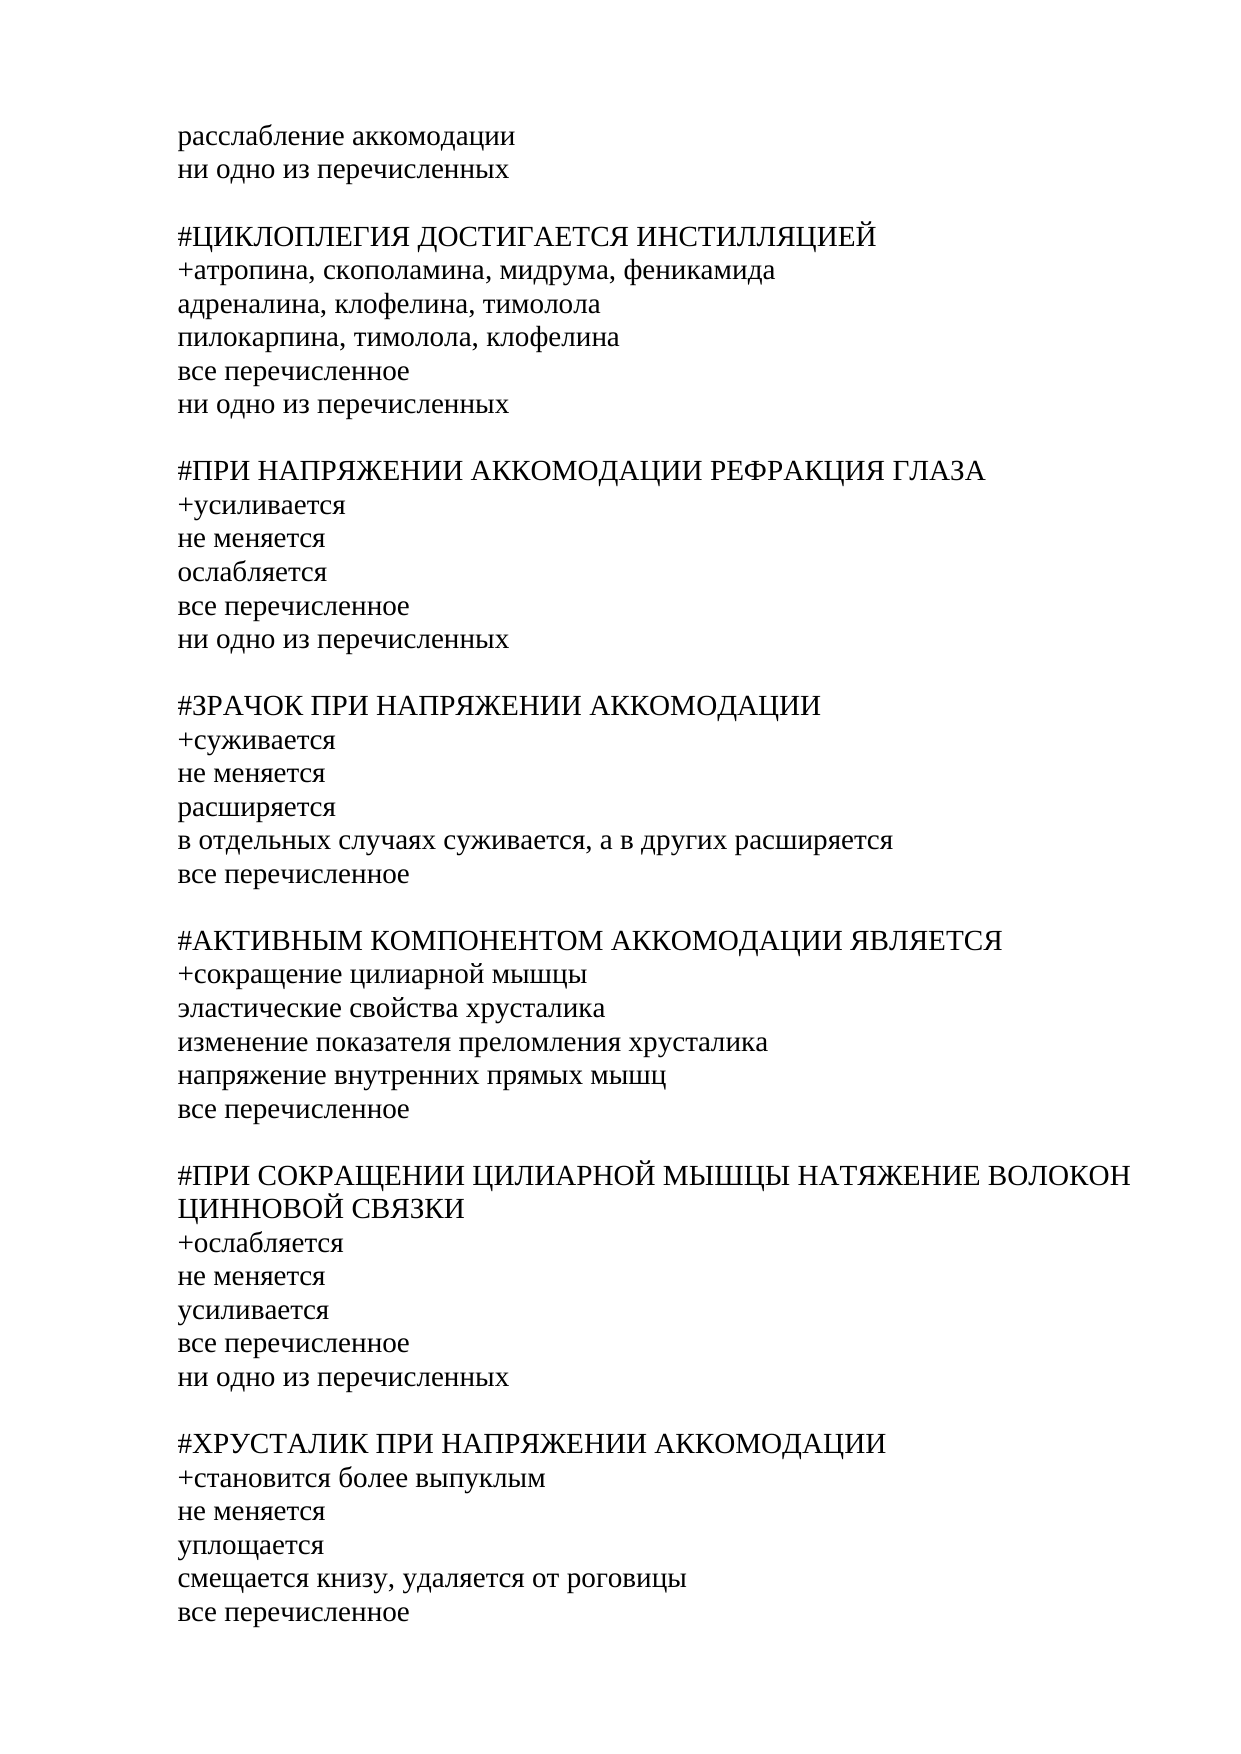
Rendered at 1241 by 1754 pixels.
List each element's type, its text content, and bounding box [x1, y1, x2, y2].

text расширяется [177, 789, 1152, 822]
text все перечисленное [177, 856, 1152, 889]
text напряжение внутренних прямых мышц [177, 1057, 1152, 1091]
text пилокарпина, тимолола, клофелина [177, 319, 1152, 353]
text +сокращение цилиарной мышцы [177, 957, 1152, 990]
text все перечисленное [177, 353, 1152, 386]
text адреналина, клофелина, тимолола [177, 286, 1152, 319]
text ни одно из перечисленных [177, 1359, 1152, 1393]
text +суживается [177, 722, 1152, 755]
text все перечисленное [177, 1326, 1152, 1359]
text уплощается [177, 1527, 1152, 1560]
text +атропина, скополамина, мидрума, феникамида [177, 252, 1152, 286]
text #АКТИВНЫМ КОМПОНЕНТОМ АККОМОДАЦИИ ЯВЛЯЕТСЯ [177, 923, 1152, 957]
text усиливается [177, 1292, 1152, 1326]
text ни одно из перечисленных [177, 621, 1152, 655]
text +становится более выпуклым [177, 1460, 1152, 1493]
text ни одно из перечисленных [177, 152, 1152, 185]
text не меняется [177, 1493, 1152, 1527]
text #ПРИ НАПРЯЖЕНИИ АККОМОДАЦИИ РЕФРАКЦИЯ ГЛАЗА [177, 453, 1152, 487]
text в отдельных случаях суживается, а в других расширяется [177, 822, 1152, 856]
text смещается книзу, удаляется от роговицы [177, 1560, 1152, 1594]
text все перечисленное [177, 588, 1152, 621]
text #ЦИКЛОПЛЕГИЯ ДОСТИГАЕТСЯ ИНСТИЛЛЯЦИЕЙ [177, 219, 1152, 252]
text #ПРИ СОКРАЩЕНИИ ЦИЛИАРНОЙ МЫШЦЫ НАТЯЖЕНИЕ ВОЛОКОН ЦИННОВОЙ СВЯЗКИ [177, 1158, 1152, 1225]
text +ослабляется [177, 1225, 1152, 1258]
text все перечисленное [177, 1091, 1152, 1124]
text изменение показателя преломления хрусталика [177, 1024, 1152, 1057]
text не меняется [177, 521, 1152, 554]
text +усиливается [177, 487, 1152, 521]
text расслабление аккомодации [177, 118, 1152, 152]
text не меняется [177, 755, 1152, 789]
text ни одно из перечисленных [177, 386, 1152, 420]
text ослабляется [177, 554, 1152, 588]
text #ЗРАЧОК ПРИ НАПРЯЖЕНИИ АККОМОДАЦИИ [177, 688, 1152, 722]
text не меняется [177, 1258, 1152, 1292]
text #ХРУСТАЛИК ПРИ НАПРЯЖЕНИИ АККОМОДАЦИИ [177, 1426, 1152, 1460]
text эластические свойства хрусталика [177, 990, 1152, 1024]
text все перечисленное [177, 1594, 1152, 1627]
